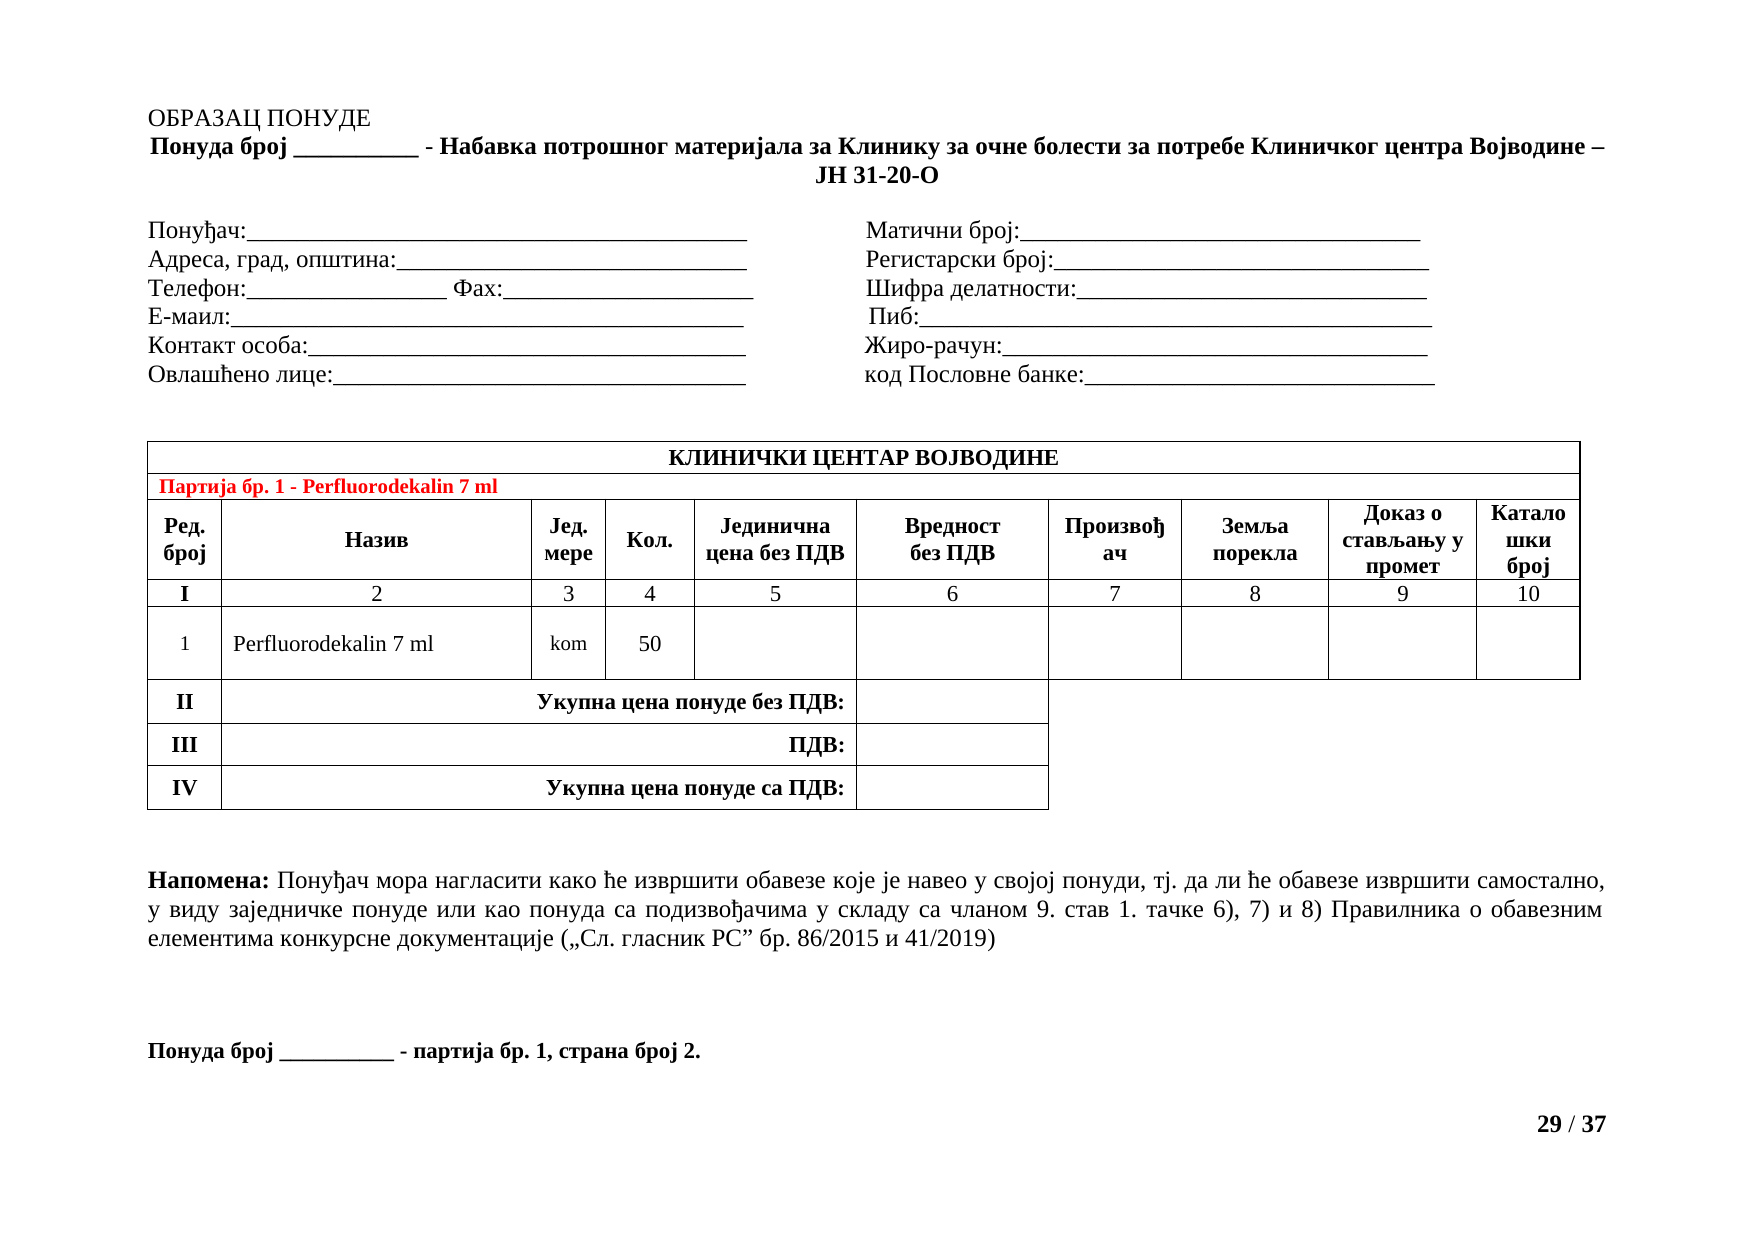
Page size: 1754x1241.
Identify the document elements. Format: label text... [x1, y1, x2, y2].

table_cell 8 [1182, 580, 1328, 606]
table_cell Укупна цена понуде са ПДВ: [222, 766, 856, 809]
table_cell IV [148, 766, 221, 809]
text Адреса, град, општина:____________________________ Регистарски број:______________________________ [148, 244, 1606, 273]
table_cell Јединична цена без ПДВ [695, 500, 856, 578]
table_cell 6 [857, 580, 1048, 606]
table_cell [857, 607, 1048, 679]
table_cell 10 [1477, 580, 1579, 606]
table_cell [857, 680, 1048, 722]
table_cell II [148, 680, 221, 722]
table_cell 5 [695, 580, 856, 606]
text Е-маил:_________________________________________ Пиб:_________________________________________ [148, 301, 1606, 330]
text Понуда број __________ - партија бр. 1, страна број 2. [148, 1038, 1606, 1064]
table_cell Укупна цена понуде без ПДВ: [222, 680, 856, 722]
text Понуда број __________ - Набавка потрошног материјала за Клинику за очне болести за потребе Клиничког центра Војводине – [148, 131, 1606, 160]
table_cell 1 [148, 607, 221, 679]
text ЈН 31-20-O [148, 160, 1606, 189]
table_cell Ред.број [148, 500, 221, 578]
text Овлашћено лице:_________________________________ код Пословне банке:____________________________ [148, 359, 1606, 388]
text Телефон:________________ Фах:____________________ Шифра делатности:____________________________ [148, 273, 1606, 301]
table_cell 3 [532, 580, 605, 606]
table_cell I [148, 580, 221, 606]
table_cell 7 [1049, 580, 1181, 606]
table_cell [1477, 607, 1579, 679]
table_cell [695, 607, 856, 679]
table_cell Земља порекла [1182, 500, 1328, 578]
table_cell Произвођач [1049, 500, 1181, 578]
table_header КЛИНИЧКИ ЦЕНТАР ВОЈВОДИНЕ [148, 442, 1579, 473]
table_cell 50 [606, 607, 694, 679]
table_cell Доказ о стављању у промет [1329, 500, 1476, 578]
table_cell kom [532, 607, 605, 679]
table_cell Вредност без ПДВ [857, 500, 1048, 578]
table_cell Каталошки број [1477, 500, 1579, 578]
table_cell Јед. мере [532, 500, 605, 578]
table_cell Партија бр. 1 - Perfluorodekalin 7 ml [148, 474, 1579, 498]
table_cell [1049, 607, 1181, 679]
table_cell [1182, 607, 1328, 679]
table_cell [857, 724, 1048, 765]
table_cell ПДВ: [222, 724, 856, 765]
table_cell 2 [222, 580, 531, 606]
table_cell Кол. [606, 500, 694, 578]
table_cell Назив [222, 500, 531, 578]
text Контакт особа:___________________________________ Жиро-рачун:__________________________________ [148, 330, 1606, 359]
text Напомена: Понуђач мора нагласити како ће извршити обавезе које је навео у својој понуди, тј. да ли ће обавезе извршити самостално, у виду заједничке понуде или као понуда са подизвођачима у складу са чланом 9. став 1. тачкe 6), 7) и 8) Правилника о обавезним елементима конкурсне документације („Сл. гласник РС” бр. 86/2015 и 41/2019) [148, 865, 1606, 951]
table_cell [857, 766, 1048, 809]
table_cell 9 [1329, 580, 1476, 606]
text Понуђач:________________________________________ Матични број:________________________________ [148, 215, 1606, 244]
table_cell 4 [606, 580, 694, 606]
table_cell [1329, 607, 1476, 679]
table_cell III [148, 724, 221, 765]
table_cell Perfluorodekalin 7 ml [222, 607, 531, 679]
